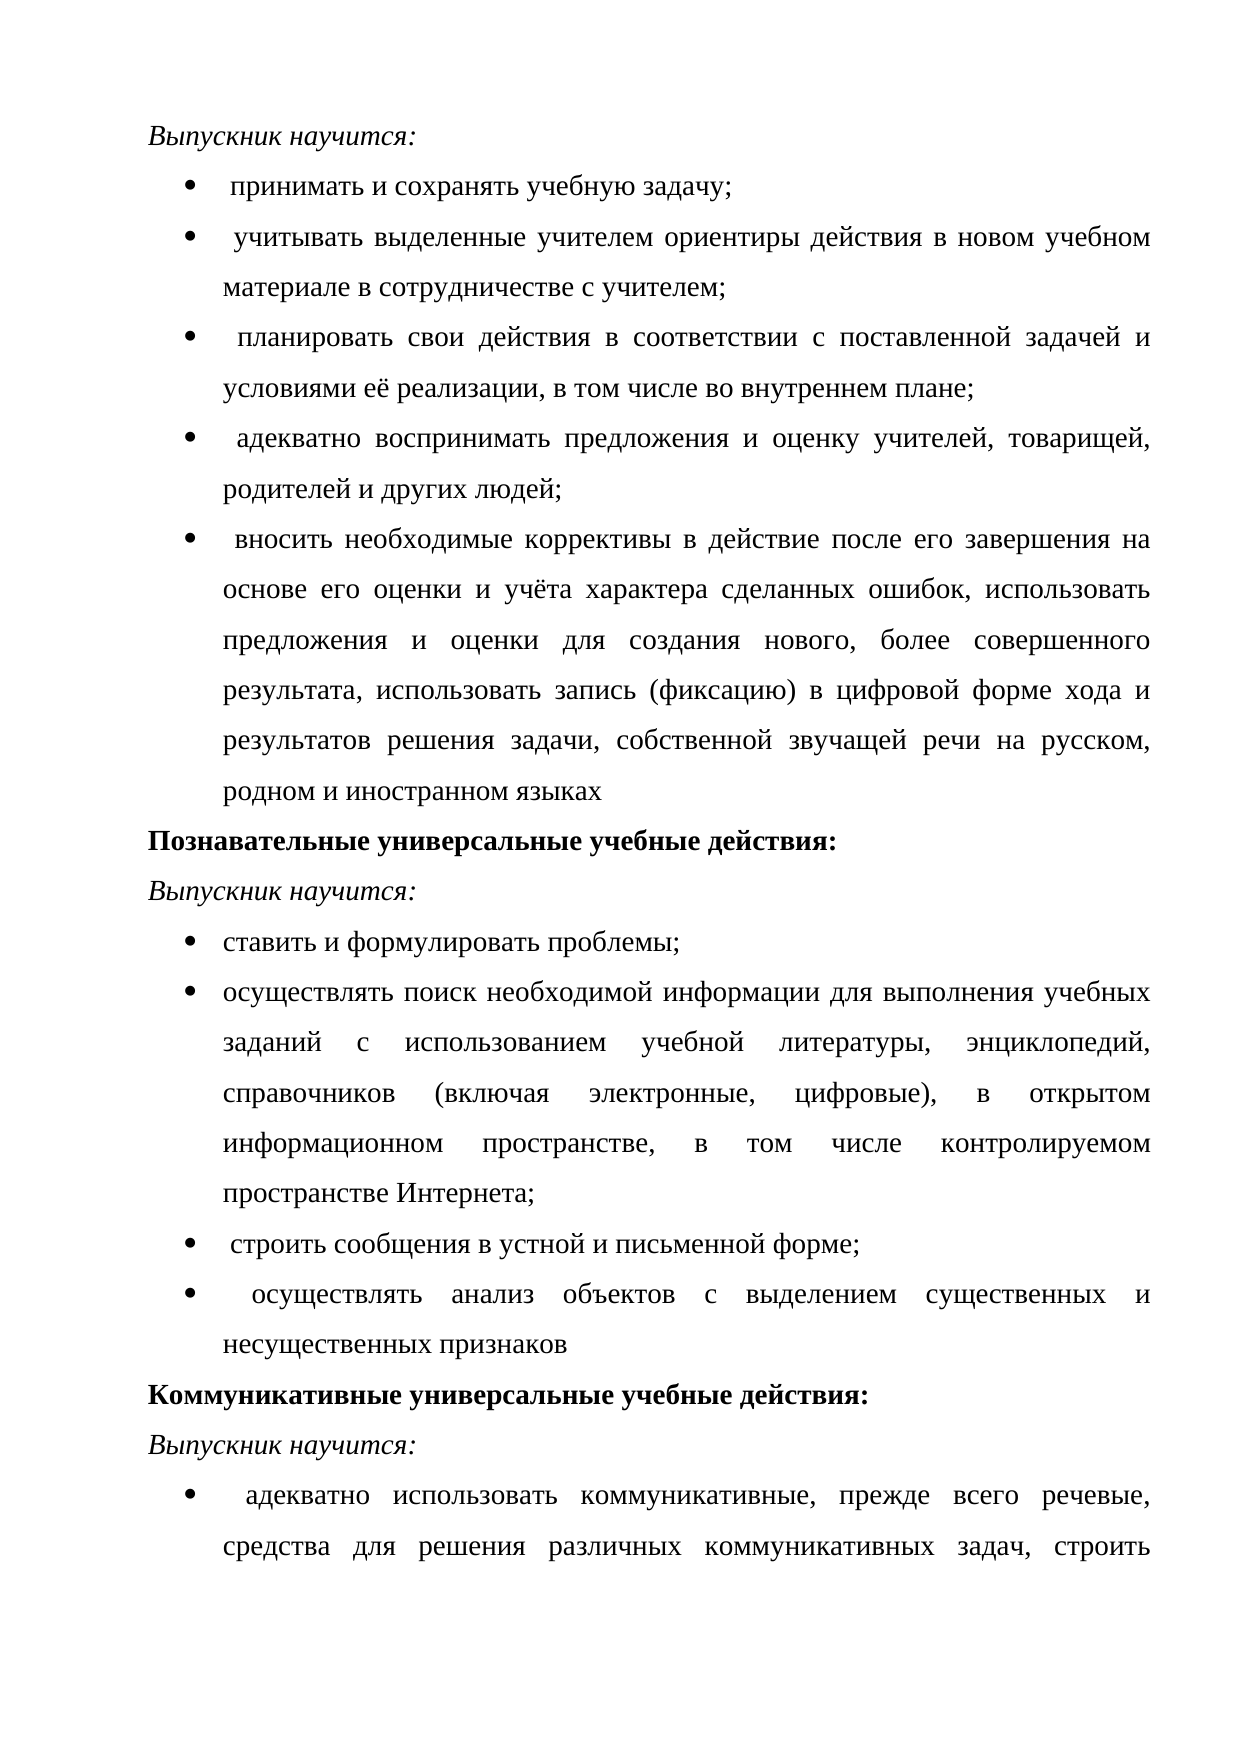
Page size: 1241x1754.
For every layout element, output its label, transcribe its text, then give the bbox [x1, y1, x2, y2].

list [185, 1477, 1152, 1561]
text Выпускник научится: [148, 873, 1152, 907]
list принимать и сохранять учебную задачу; [185, 168, 1152, 202]
list планировать свои действия в соответствии с поставленной задачей и условиями её реализации, в том числе во внутреннем плане; [185, 319, 1152, 403]
text Коммуникативные универсальные учебные действия: [148, 1377, 1152, 1410]
text Выпускник научится: [148, 118, 1152, 152]
text Познавательные универсальные учебные действия: [148, 823, 1152, 857]
text Выпускник научится: [148, 1427, 1152, 1461]
list ставить и формулировать проблемы; [185, 924, 1152, 957]
list осуществлять анализ объектов с выделением существенных и несущественных признаков [185, 1276, 1152, 1360]
list строить сообщения в устной и письменной форме; [185, 1226, 1152, 1259]
list вносить необходимые коррективы в действие после его завершения на основе его оценки и учёта характера сделанных ошибок, использовать предложения и оценки для создания нового, более совершенного результата, использовать запись (фиксацию) в цифровой форме хода и результатов решения задачи, собственной звучащей речи на русском, родном и иностранном языках [185, 521, 1152, 806]
list учитывать выделенные учителем ориентиры действия в новом учебном материале в сотрудничестве с учителем; [185, 219, 1152, 303]
list осуществлять поиск необходимой информации для выполнения учебных заданий с использованием учебной литературы, энциклопедий, справочников (включая электронные, цифровые), в открытом информационном пространстве, в том числе контролируемом пространстве Интернета; [185, 974, 1152, 1209]
list адекватно воспринимать предложения и оценку учителей, товарищей, родителей и других людей; [185, 420, 1152, 504]
